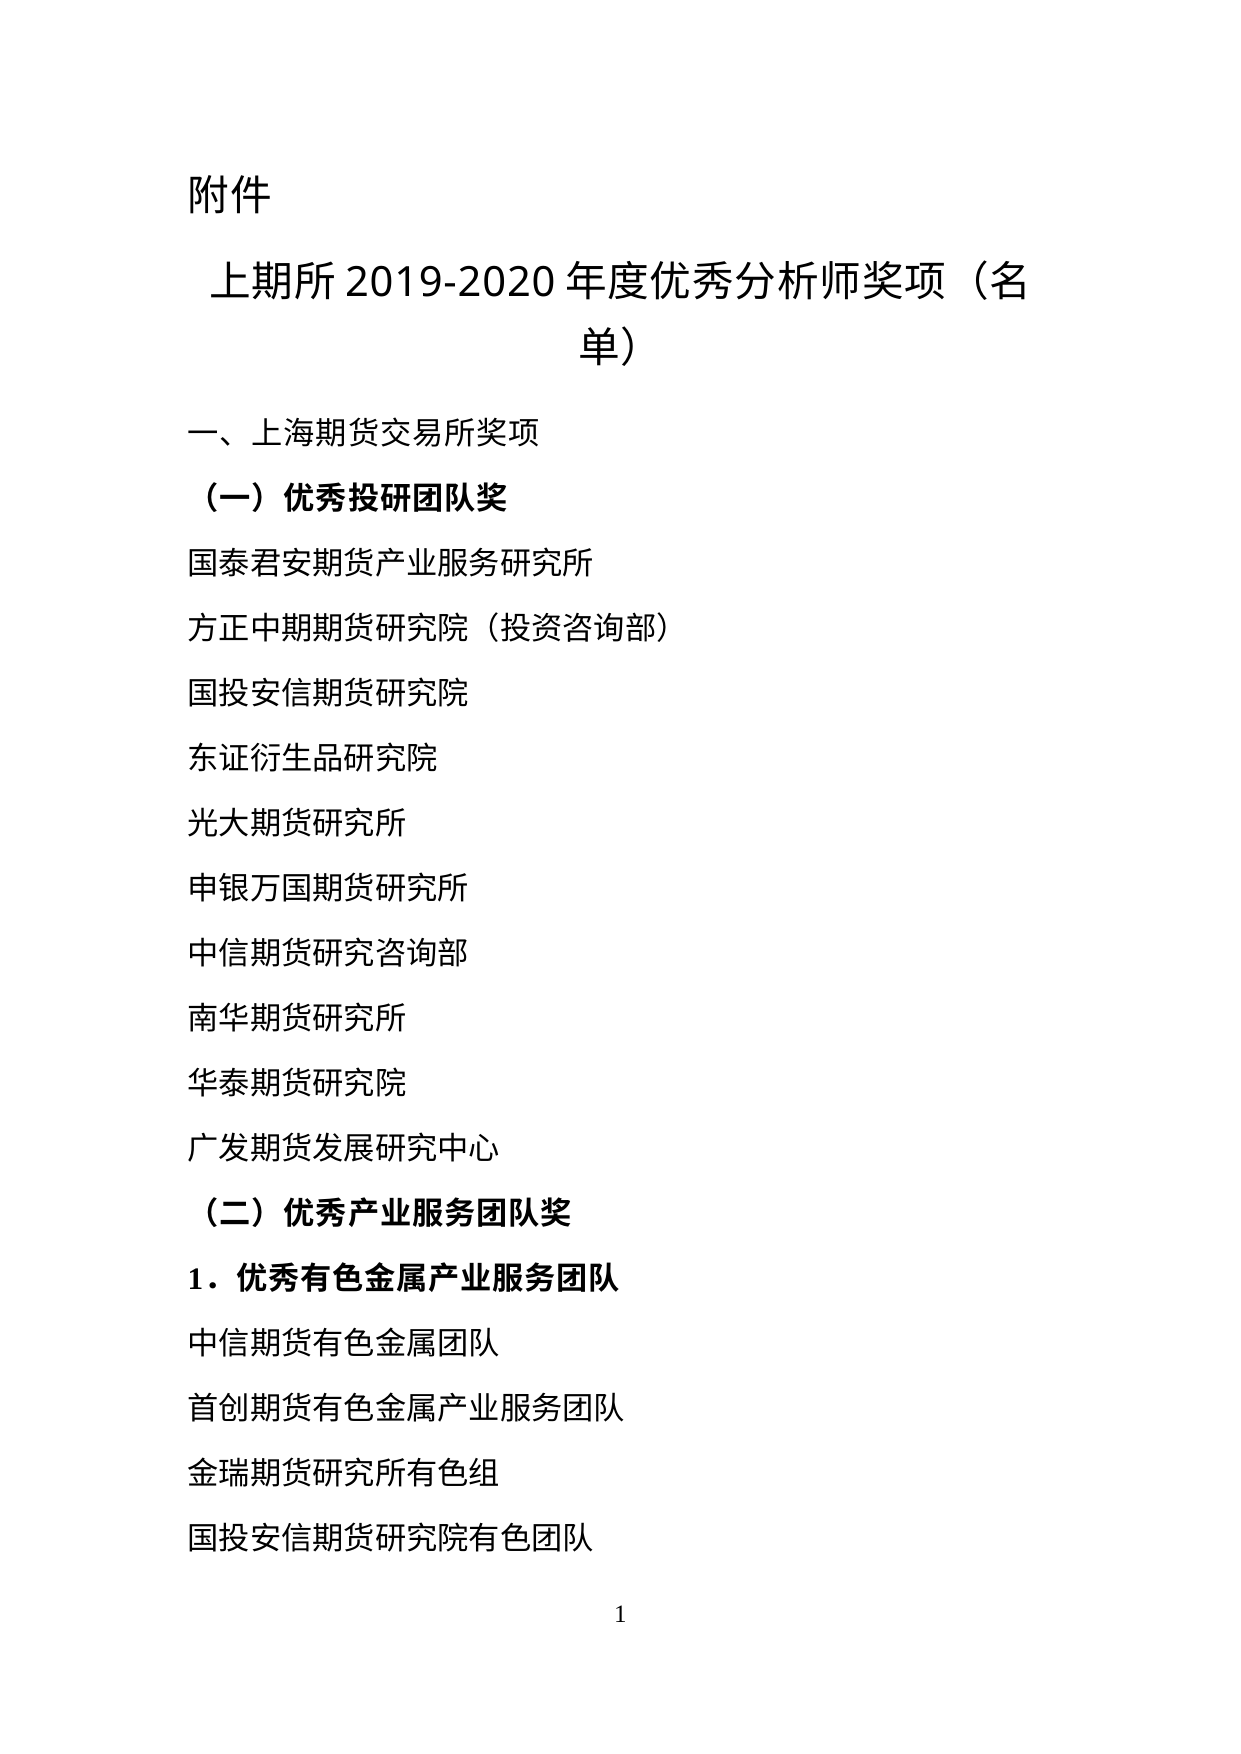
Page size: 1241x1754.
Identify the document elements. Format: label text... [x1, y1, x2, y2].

text （一）优秀投研团队奖 [187, 463, 1053, 528]
text 南华期货研究所 [187, 983, 1053, 1048]
text 金瑞期货研究所有色组 [187, 1438, 1053, 1503]
text （二）优秀产业服务团队奖 [187, 1178, 1053, 1243]
text 1．优秀有色金属产业服务团队 [187, 1243, 1053, 1308]
text 东证衍生品研究院 [187, 723, 1053, 788]
text 方正中期期货研究院（投资咨询部） [187, 593, 1053, 658]
text 申银万国期货研究所 [187, 853, 1053, 918]
text 光大期货研究所 [187, 788, 1053, 853]
text 国投安信期货研究院有色团队 [187, 1503, 1053, 1568]
text 中信期货有色金属团队 [187, 1308, 1053, 1373]
text 首创期货有色金属产业服务团队 [187, 1373, 1053, 1438]
text 国投安信期货研究院 [187, 658, 1053, 723]
text 上期所2019-2020年度优秀分析师奖项（名单） [187, 246, 1053, 376]
text 附件 [187, 159, 1053, 224]
text 广发期货发展研究中心 [187, 1113, 1053, 1178]
text 国泰君安期货产业服务研究所 [187, 528, 1053, 593]
text 华泰期货研究院 [187, 1048, 1053, 1113]
text 中信期货研究咨询部 [187, 918, 1053, 983]
text 一、上海期货交易所奖项 [187, 398, 1053, 463]
